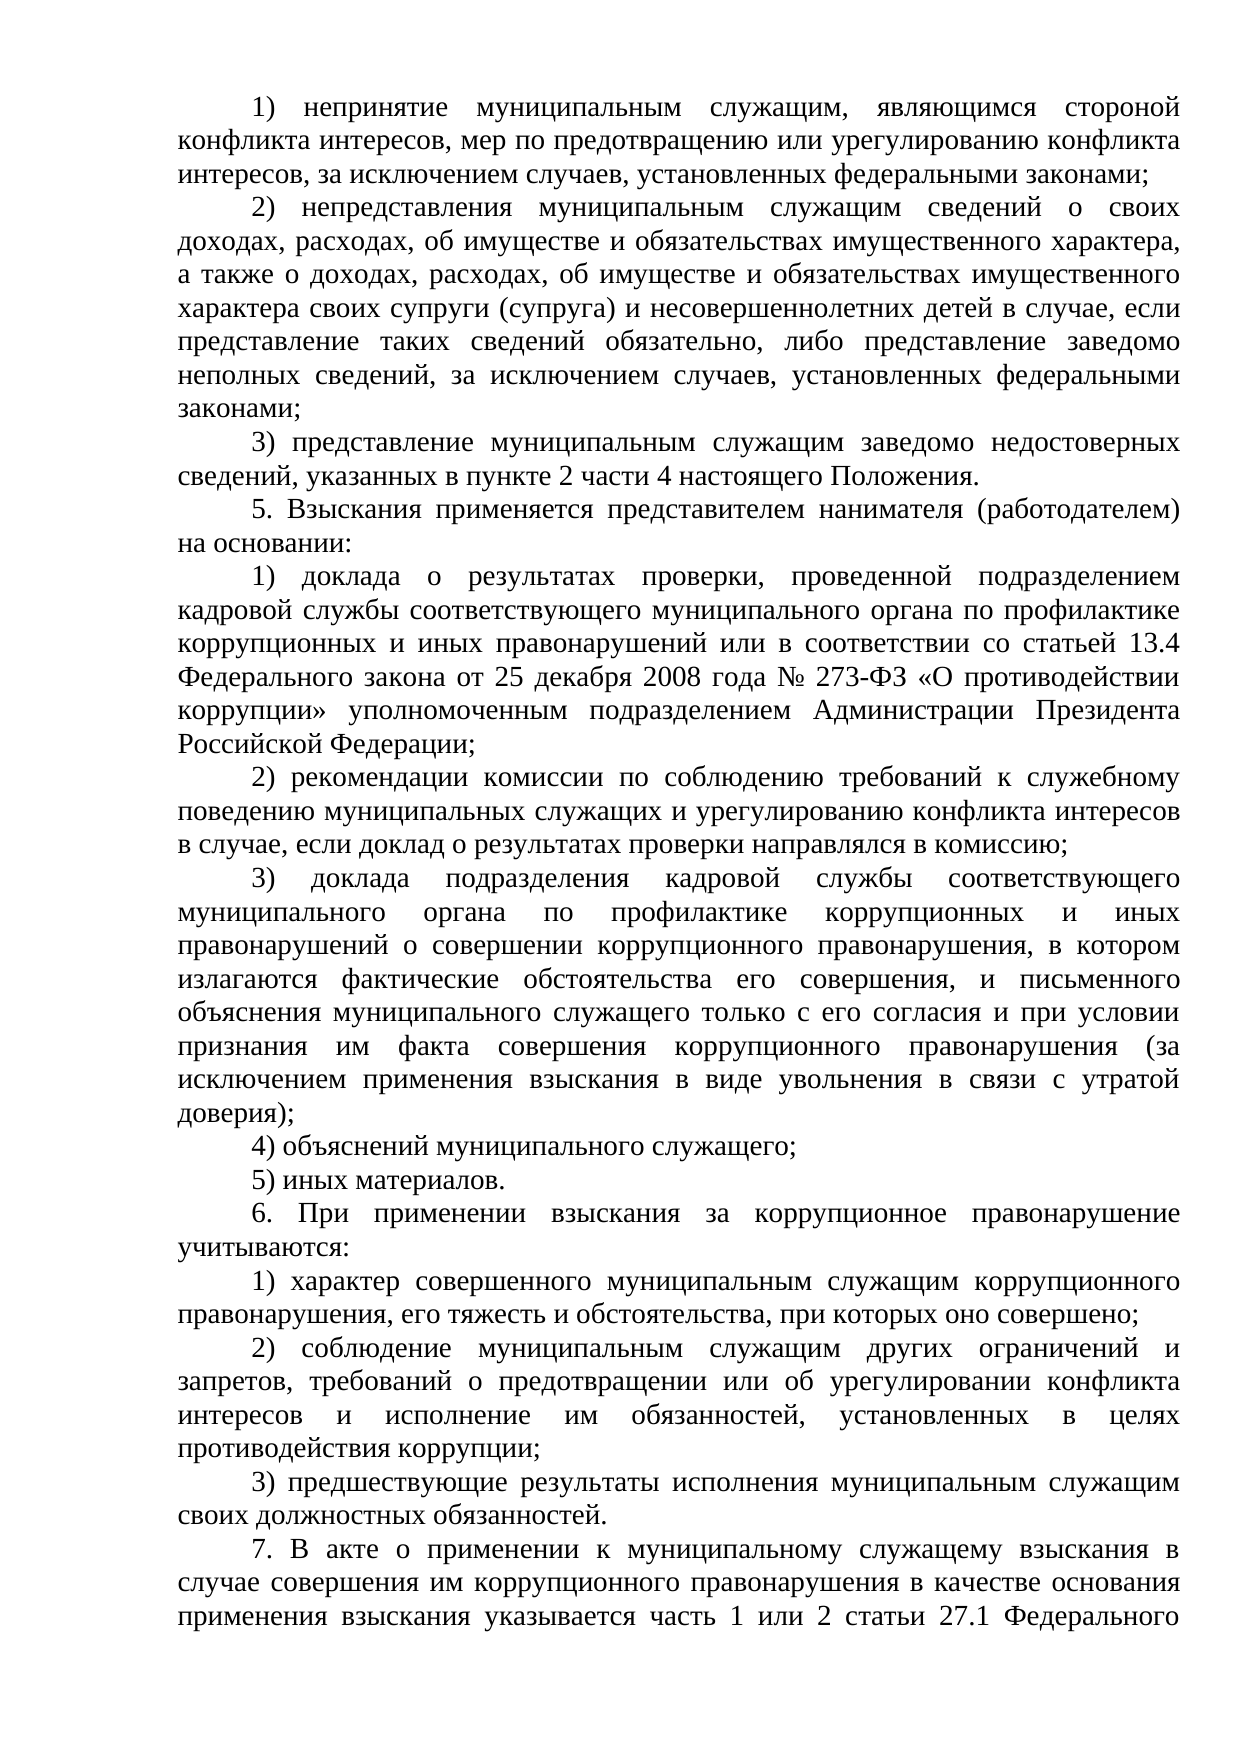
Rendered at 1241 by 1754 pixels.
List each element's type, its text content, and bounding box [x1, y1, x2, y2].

text 2) соблюдение муниципальным служащим других ограничений и запретов, требований о предотвращении или об урегулировании конфликта интересов и исполнение им обязанностей, установленных в целях противодействия коррупции; [177, 1330, 1181, 1464]
text 1) характер совершенного муниципальным служащим коррупционного правонарушения, его тяжесть и обстоятельства, при которых оно совершено; [177, 1263, 1181, 1330]
text 5. Взыскания применяется представителем нанимателя (работодателем) на основании: [177, 491, 1181, 558]
text 3) доклада подразделения кадровой службы соответствующего муниципального органа по профилактике коррупционных и иных правонарушений о совершении коррупционного правонарушения, в котором излагаются фактические обстоятельства его совершения, и письменного объяснения муниципального служащего только с его согласия и при условии признания им факта совершения коррупционного правонарушения (за исключением применения взыскания в виде увольнения в связи с утратой доверия); [177, 860, 1181, 1128]
text 1) доклада о результатах проверки, проведенной подразделением кадровой службы соответствующего муниципального органа по профилактике коррупционных и иных правонарушений или в соответствии со статьей 13.4 Федерального закона от 25 декабря 2008 года № 273-ФЗ «О противодействии коррупции» уполномоченным подразделением Администрации Президента Российской Федерации; [177, 558, 1181, 759]
text 6. При применении взыскания за коррупционное правонарушение учитываются: [177, 1196, 1181, 1263]
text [177, 1531, 1181, 1632]
text 5) иных материалов. [177, 1162, 1181, 1196]
text 4) объяснений муниципального служащего; [177, 1128, 1181, 1162]
text 3) представление муниципальным служащим заведомо недостоверных сведений, указанных в пункте 2 части 4 настоящего Положения. [177, 424, 1181, 491]
text 3) предшествующие результаты исполнения муниципальным служащим своих должностных обязанностей. [177, 1464, 1181, 1531]
text 1) непринятие муниципальным служащим, являющимся стороной конфликта интересов, мер по предотвращению или урегулированию конфликта интересов, за исключением случаев, установленных федеральными законами; [177, 89, 1181, 189]
text 2) рекомендации комиссии по соблюдению требований к служебному поведению муниципальных служащих и урегулированию конфликта интересов в случае, если доклад о результатах проверки направлялся в комиссию; [177, 759, 1181, 860]
text 2) непредставления муниципальным служащим сведений о своих доходах, расходах, об имуществе и обязательствах имущественного характера, а также о доходах, расходах, об имуществе и обязательствах имущественного характера своих супруги (супруга) и несовершеннолетних детей в случае, если представление таких сведений обязательно, либо представление заведомо неполных сведений, за исключением случаев, установленных федеральными законами; [177, 189, 1181, 424]
